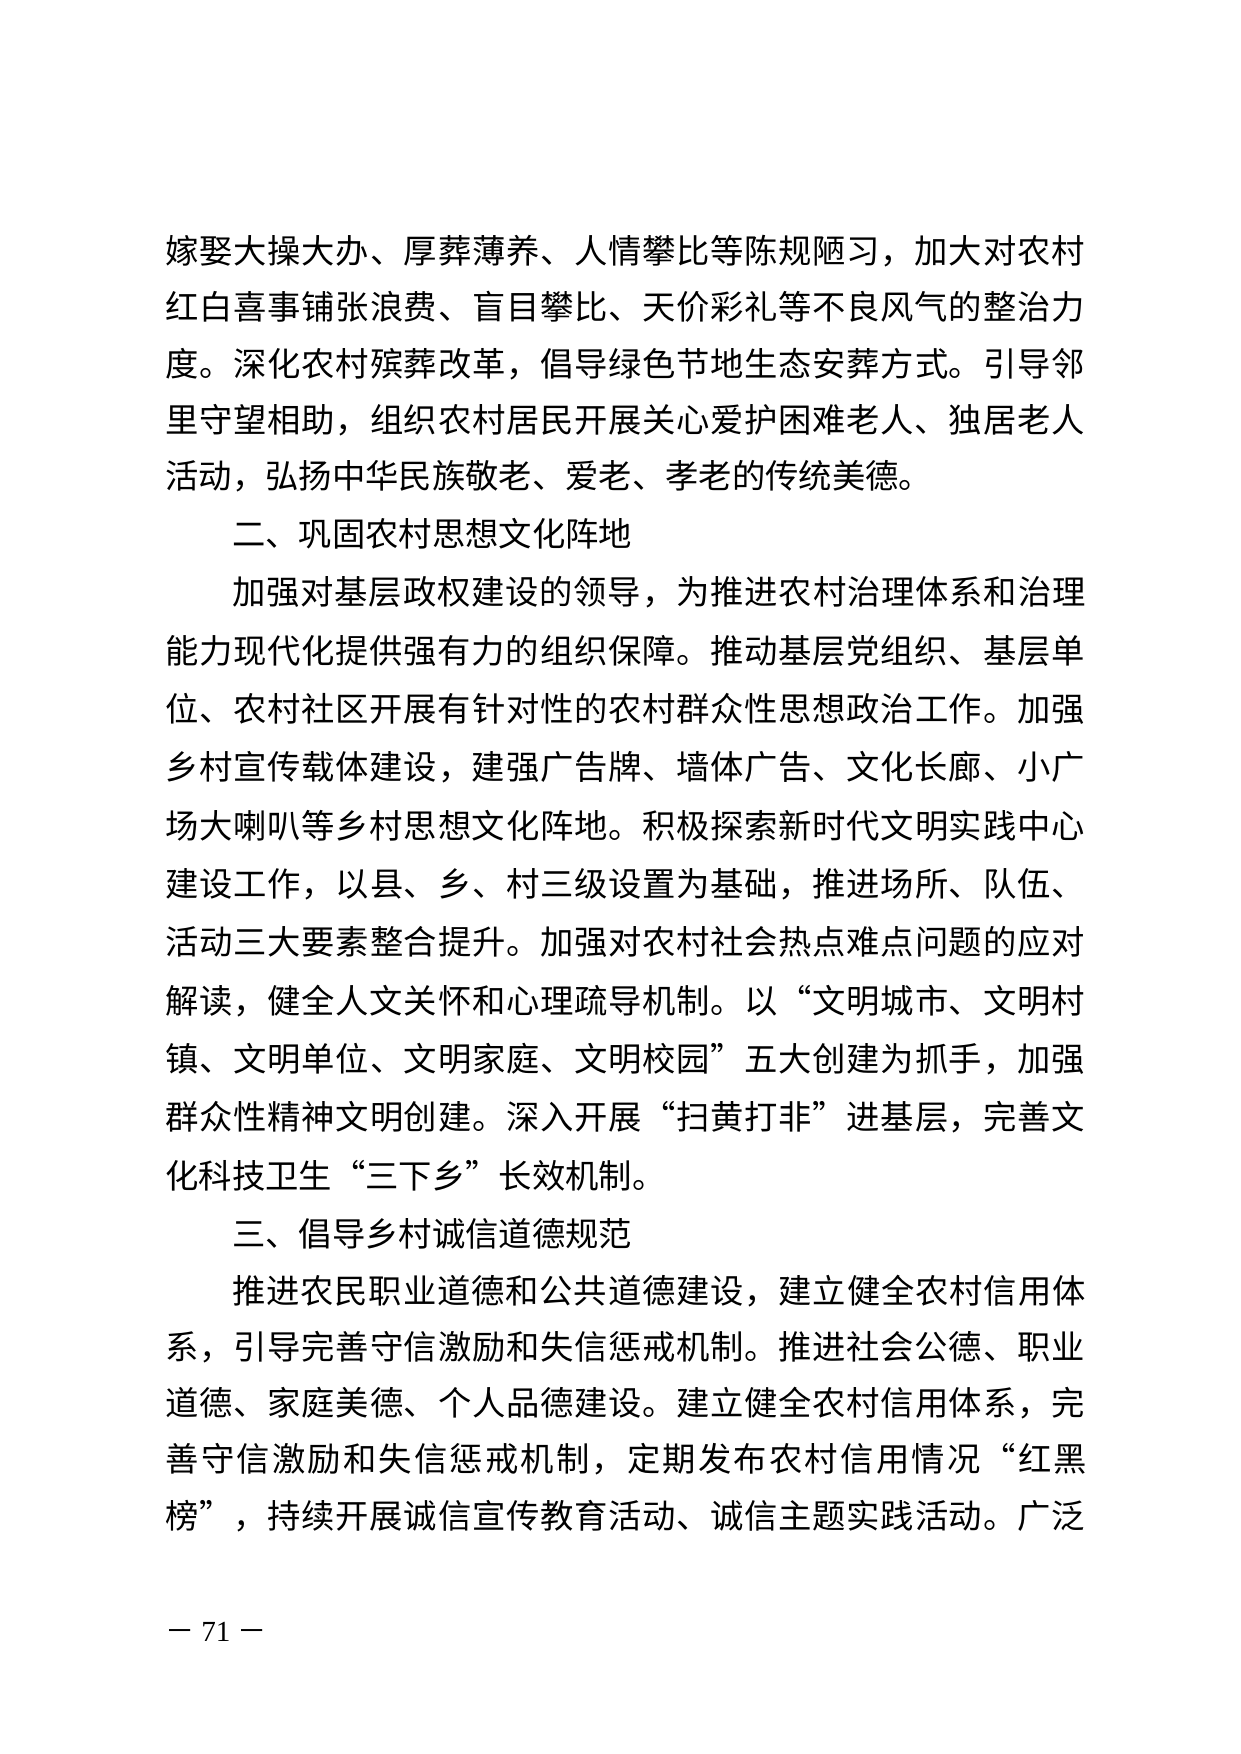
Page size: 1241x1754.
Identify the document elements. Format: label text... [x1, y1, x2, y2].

text 二、巩固农村思想文化阵地 [165, 500, 1087, 558]
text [165, 1258, 1087, 1539]
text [165, 218, 1087, 500]
text 三、倡导乡村诚信道德规范 [165, 1200, 1087, 1258]
text 加强对基层政权建设的领导，为推进农村治理体系和治理能力现代化提供强有力的组织保障。推动基层党组织、基层单位、农村社区开展有针对性的农村群众性思想政治工作。加强乡村宣传载体建设，建强广告牌、墙体广告、文化长廊、小广场大喇叭等乡村思想文化阵地。积极探索新时代文明实践中心建设工作，以县、乡、村三级设置为基础，推进场所、队伍、活动三大要素整合提升。加强对农村社会热点难点问题的应对解读，健全人文关怀和心理疏导机制。以“文明城市、文明村镇、文明单位、文明家庭、文明校园”五大创建为抓手，加强群众性精神文明创建。深入开展“扫黄打非”进基层，完善文化科技卫生“三下乡”长效机制。 [165, 558, 1087, 1200]
